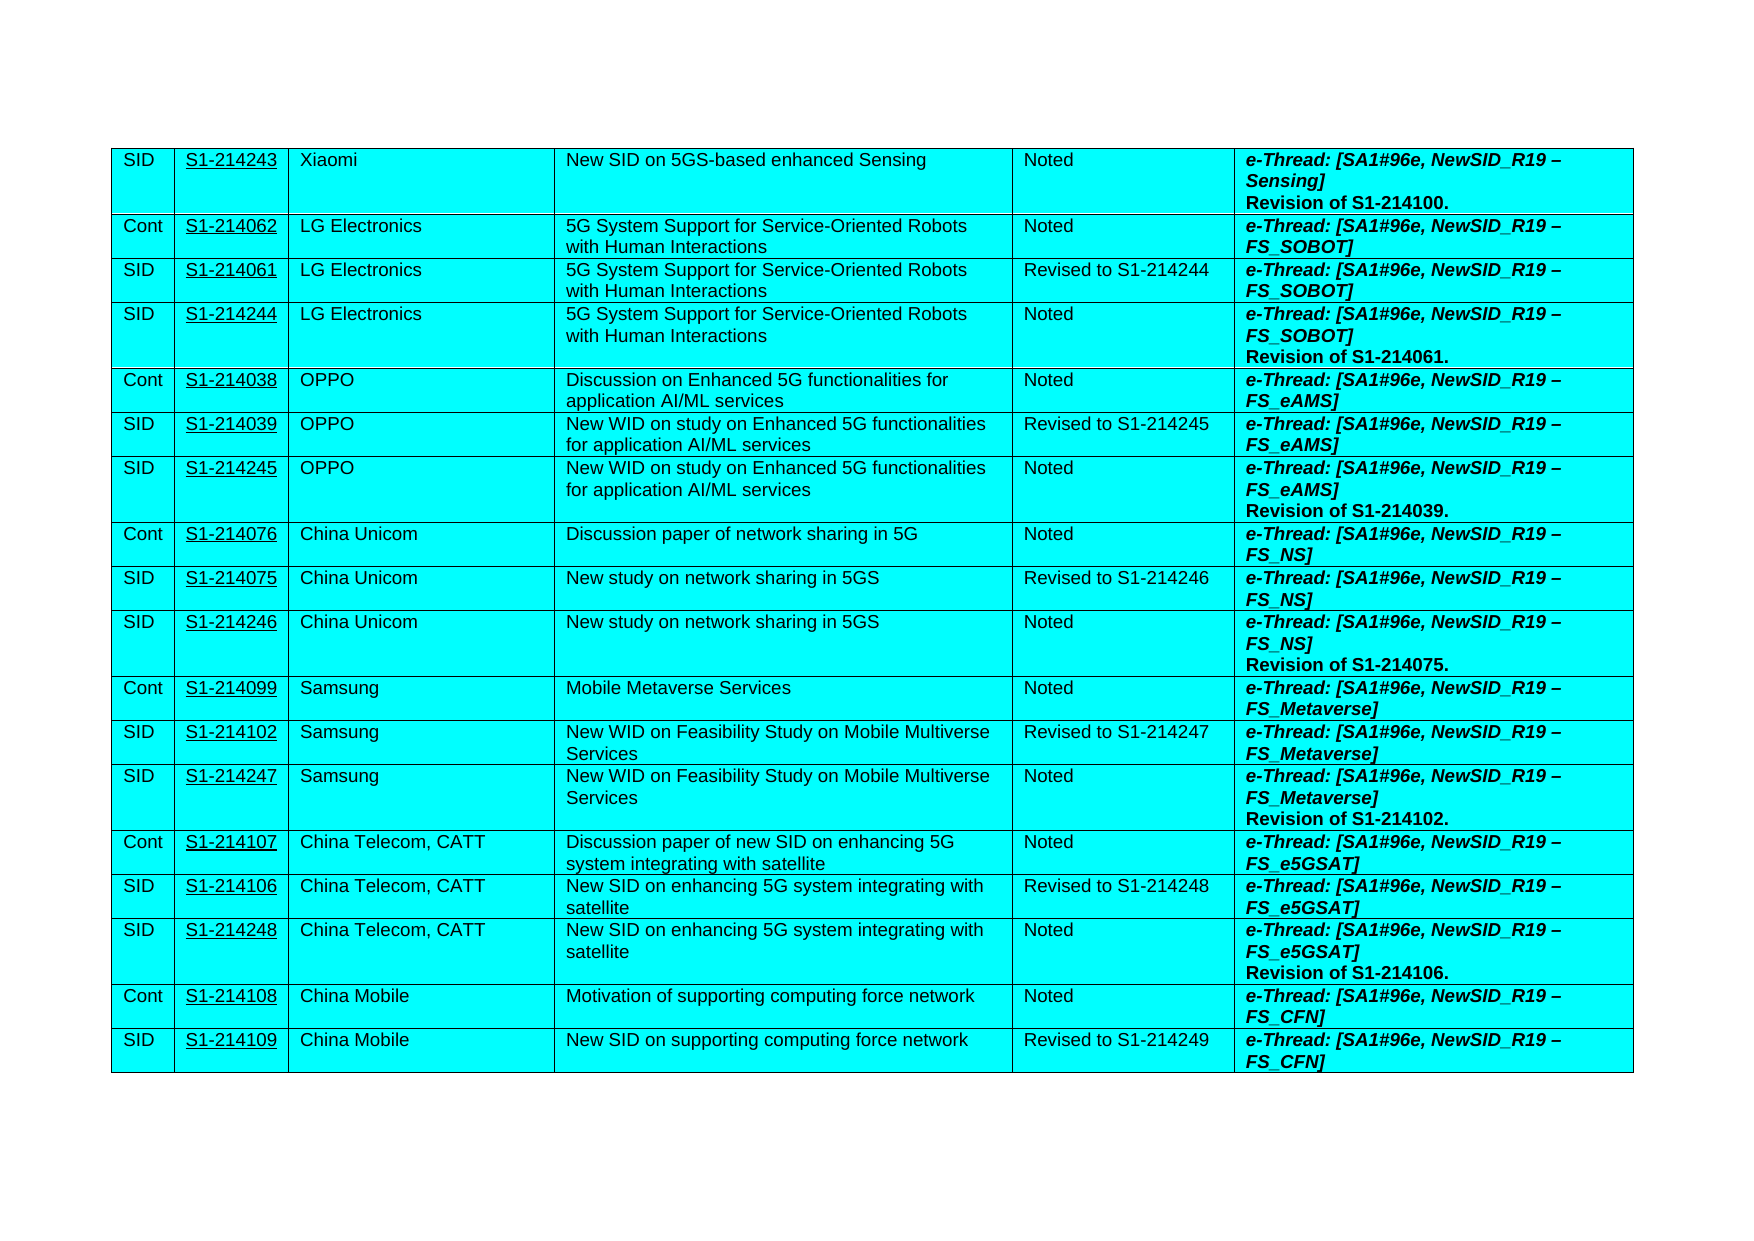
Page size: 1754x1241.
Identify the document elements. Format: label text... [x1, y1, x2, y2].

table_cell SID [112, 1029, 174, 1072]
table_cell Noted [1013, 611, 1234, 676]
table_cell S1-214107 [175, 831, 288, 874]
table_cell Motivation of supporting computing force network [555, 985, 1012, 1028]
table_cell S1-214038 [175, 369, 288, 412]
table_cell Discussion on Enhanced 5G functionalities for application AI/ML services [555, 369, 1012, 412]
table_cell Revised to S1-214249 [1013, 1029, 1234, 1072]
table_cell S1-214243 [175, 149, 288, 213]
table_cell China Mobile [289, 985, 554, 1028]
table_cell Mobile Metaverse Services [555, 677, 1012, 720]
table_cell New WID on study on Enhanced 5G functionalities for application AI/ML services [555, 413, 1012, 456]
table_cell OPPO [289, 413, 554, 456]
table_cell 5G System Support for Service-Oriented Robots with Human Interactions [555, 259, 1012, 302]
table_cell S1-214099 [175, 677, 288, 720]
table_cell Revised to S1-214247 [1013, 721, 1234, 764]
table_cell e-Thread: [SA1#96e, NewSID_R19 – FS_SOBOT] [1235, 259, 1633, 302]
table_cell e-Thread: [SA1#96e, NewSID_R19 – Sensing] Revision of S1-214100. [1235, 149, 1633, 213]
table_cell e-Thread: [SA1#96e, NewSID_R19 – FS_eAMS] [1235, 413, 1633, 456]
table_cell New WID on study on Enhanced 5G functionalities for application AI/ML services [555, 457, 1012, 522]
table_cell New study on network sharing in 5GS [555, 567, 1012, 610]
table_cell Cont [112, 369, 174, 412]
table_cell e-Thread: [SA1#96e, NewSID_R19 – FS_eAMS] [1235, 369, 1633, 412]
table_cell S1-214061 [175, 259, 288, 302]
table_cell e-Thread: [SA1#96e, NewSID_R19 – FS_Metaverse] [1235, 721, 1633, 764]
table_cell SID [112, 303, 174, 367]
table_cell Revised to S1-214245 [1013, 413, 1234, 456]
table_cell S1-214246 [175, 611, 288, 676]
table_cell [555, 1029, 1012, 1072]
table_cell e-Thread: [SA1#96e, NewSID_R19 – FS_SOBOT] [1235, 215, 1633, 258]
table_cell Noted [1013, 303, 1234, 367]
table_cell Xiaomi [289, 149, 554, 213]
table_cell SID [112, 259, 174, 302]
table_cell e-Thread: [SA1#96e, NewSID_R19 – FS_Metaverse] Revision of S1-214102. [1235, 765, 1633, 830]
table_cell 5G System Support for Service-Oriented Robots with Human Interactions [555, 215, 1012, 258]
table_cell Discussion paper of new SID on enhancing 5G system integrating with satellite [555, 831, 1012, 874]
table_cell Noted [1013, 985, 1234, 1028]
table_cell S1-214245 [175, 457, 288, 522]
table_cell LG Electronics [289, 259, 554, 302]
table_cell Noted [1013, 523, 1234, 566]
table_cell LG Electronics [289, 215, 554, 258]
table_cell S1-214247 [175, 765, 288, 830]
table_cell e-Thread: [SA1#96e, NewSID_R19 – FS_CFN] [1235, 985, 1633, 1028]
table_cell SID [112, 721, 174, 764]
table_cell China Unicom [289, 611, 554, 676]
table_cell 5G System Support for Service-Oriented Robots with Human Interactions [555, 303, 1012, 367]
table_cell LG Electronics [289, 303, 554, 367]
table_cell e-Thread: [SA1#96e, NewSID_R19 – FS_NS] [1235, 523, 1633, 566]
table_cell New WID on Feasibility Study on Mobile Multiverse Services [555, 721, 1012, 764]
table_cell Samsung [289, 765, 554, 830]
table_cell S1-214106 [175, 875, 288, 918]
table_cell SID [112, 413, 174, 456]
table_cell S1-214076 [175, 523, 288, 566]
table_cell Noted [1013, 149, 1234, 213]
table_cell S1-214075 [175, 567, 288, 610]
table_cell SID [112, 149, 174, 213]
table_cell Cont [112, 831, 174, 874]
table_cell SID [112, 457, 174, 522]
table_cell e-Thread: [SA1#96e, NewSID_R19 – FS_CFN] [1235, 1029, 1633, 1072]
table_cell New study on network sharing in 5GS [555, 611, 1012, 676]
table_cell SID [112, 765, 174, 830]
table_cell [555, 149, 1012, 213]
table_cell S1-214102 [175, 721, 288, 764]
table_cell S1-214108 [175, 985, 288, 1028]
table_cell Revised to S1-214248 [1013, 875, 1234, 918]
table_cell Noted [1013, 677, 1234, 720]
table_cell Noted [1013, 919, 1234, 984]
table_cell China Telecom, CATT [289, 919, 554, 984]
table_cell SID [112, 611, 174, 676]
table_cell Noted [1013, 369, 1234, 412]
table_cell Discussion paper of network sharing in 5G [555, 523, 1012, 566]
table_cell SID [112, 919, 174, 984]
table_cell New SID on enhancing 5G system integrating with satellite [555, 875, 1012, 918]
table_cell S1-214109 [175, 1029, 288, 1072]
table_cell e-Thread: [SA1#96e, NewSID_R19 – FS_NS] [1235, 567, 1633, 610]
table_cell Samsung [289, 677, 554, 720]
table_cell New WID on Feasibility Study on Mobile Multiverse Services [555, 765, 1012, 830]
table_cell China Telecom, CATT [289, 875, 554, 918]
table_cell China Telecom, CATT [289, 831, 554, 874]
table_cell Noted [1013, 765, 1234, 830]
table_cell e-Thread: [SA1#96e, NewSID_R19 – FS_eAMS] Revision of S1-214039. [1235, 457, 1633, 522]
table_cell New SID on enhancing 5G system integrating with satellite [555, 919, 1012, 984]
table_cell Cont [112, 215, 174, 258]
table_cell e-Thread: [SA1#96e, NewSID_R19 – FS_e5GSAT] [1235, 831, 1633, 874]
table_cell S1-214244 [175, 303, 288, 367]
table_cell China Unicom [289, 567, 554, 610]
table_cell Cont [112, 985, 174, 1028]
table_cell e-Thread: [SA1#96e, NewSID_R19 – FS_e5GSAT] Revision of S1-214106. [1235, 919, 1633, 984]
table_cell e-Thread: [SA1#96e, NewSID_R19 – FS_e5GSAT] [1235, 875, 1633, 918]
table_cell SID [112, 567, 174, 610]
table_cell S1-214248 [175, 919, 288, 984]
table_cell Revised to S1-214246 [1013, 567, 1234, 610]
table_cell Cont [112, 677, 174, 720]
table_cell Revised to S1-214244 [1013, 259, 1234, 302]
table_cell China Mobile [289, 1029, 554, 1072]
table_cell OPPO [289, 369, 554, 412]
table_cell S1-214039 [175, 413, 288, 456]
table_cell Noted [1013, 831, 1234, 874]
table_cell China Unicom [289, 523, 554, 566]
table_cell e-Thread: [SA1#96e, NewSID_R19 – FS_Metaverse] [1235, 677, 1633, 720]
table_cell Samsung [289, 721, 554, 764]
table_cell e-Thread: [SA1#96e, NewSID_R19 – FS_SOBOT] Revision of S1-214061. [1235, 303, 1633, 367]
table_cell Noted [1013, 457, 1234, 522]
table_cell SID [112, 875, 174, 918]
table_cell S1-214062 [175, 215, 288, 258]
table_cell Noted [1013, 215, 1234, 258]
table_cell Cont [112, 523, 174, 566]
table_cell e-Thread: [SA1#96e, NewSID_R19 – FS_NS] Revision of S1-214075. [1235, 611, 1633, 676]
table_cell OPPO [289, 457, 554, 522]
